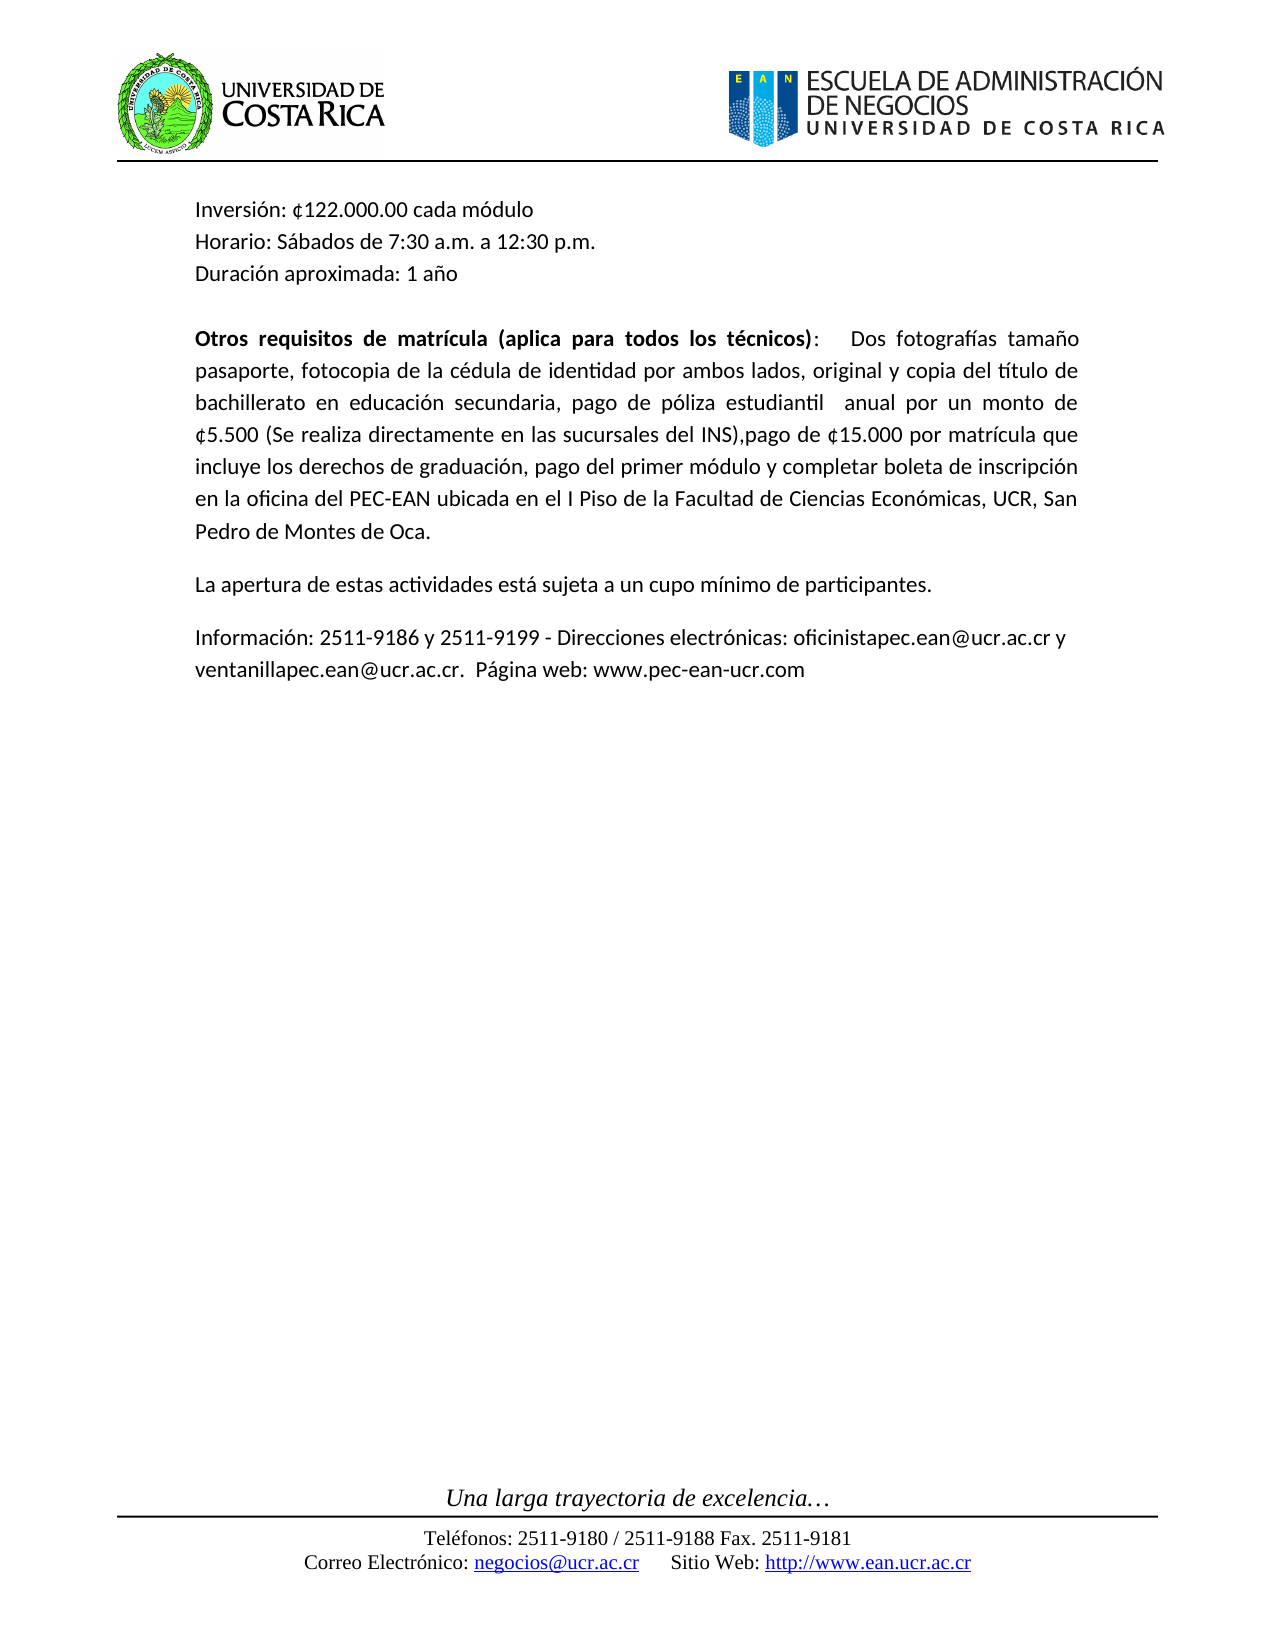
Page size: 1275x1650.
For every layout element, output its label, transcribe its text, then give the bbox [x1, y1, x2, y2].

text Otros requisitos de matrícula (aplica para todos los técnicos): Dos fotografías tamaño pasaporte, fotocopia de la cédula de identidad por ambos lados, original y copia del título de bachillerato en educación secundaria, pago de póliza estudiantil anual por un monto de ¢5.500 (Se realiza directamente en las sucursales del INS),pago de ¢15.000 por matrícula que incluye los derechos de graduación, pago del primer módulo y completar boleta de inscripción en la oficina del PEC-EAN ubicada en el I Piso de la Facultad de Ciencias Económicas, UCR, San Pedro de Montes de Oca. [195, 324, 1080, 545]
text Información: 2511-9186 y 2511-9199 - Direcciones electrónicas: oficinistapec.ean@ucr.ac.cr y ventanillapec.ean@ucr.ac.cr. Página web: www.pec-ean-ucr.com [195, 623, 1080, 683]
picture [713, 58, 1177, 155]
text Inversión: ¢122.000.00 cada módulo [195, 195, 1080, 223]
picture [117, 53, 385, 154]
text Horario: Sábados de 7:30 a.m. a 12:30 p.m. [195, 227, 1080, 255]
text La apertura de estas actividades está sujeta a un cupo mínimo de participantes. [195, 570, 1080, 598]
text Duración aproximada: 1 año [195, 259, 1080, 287]
